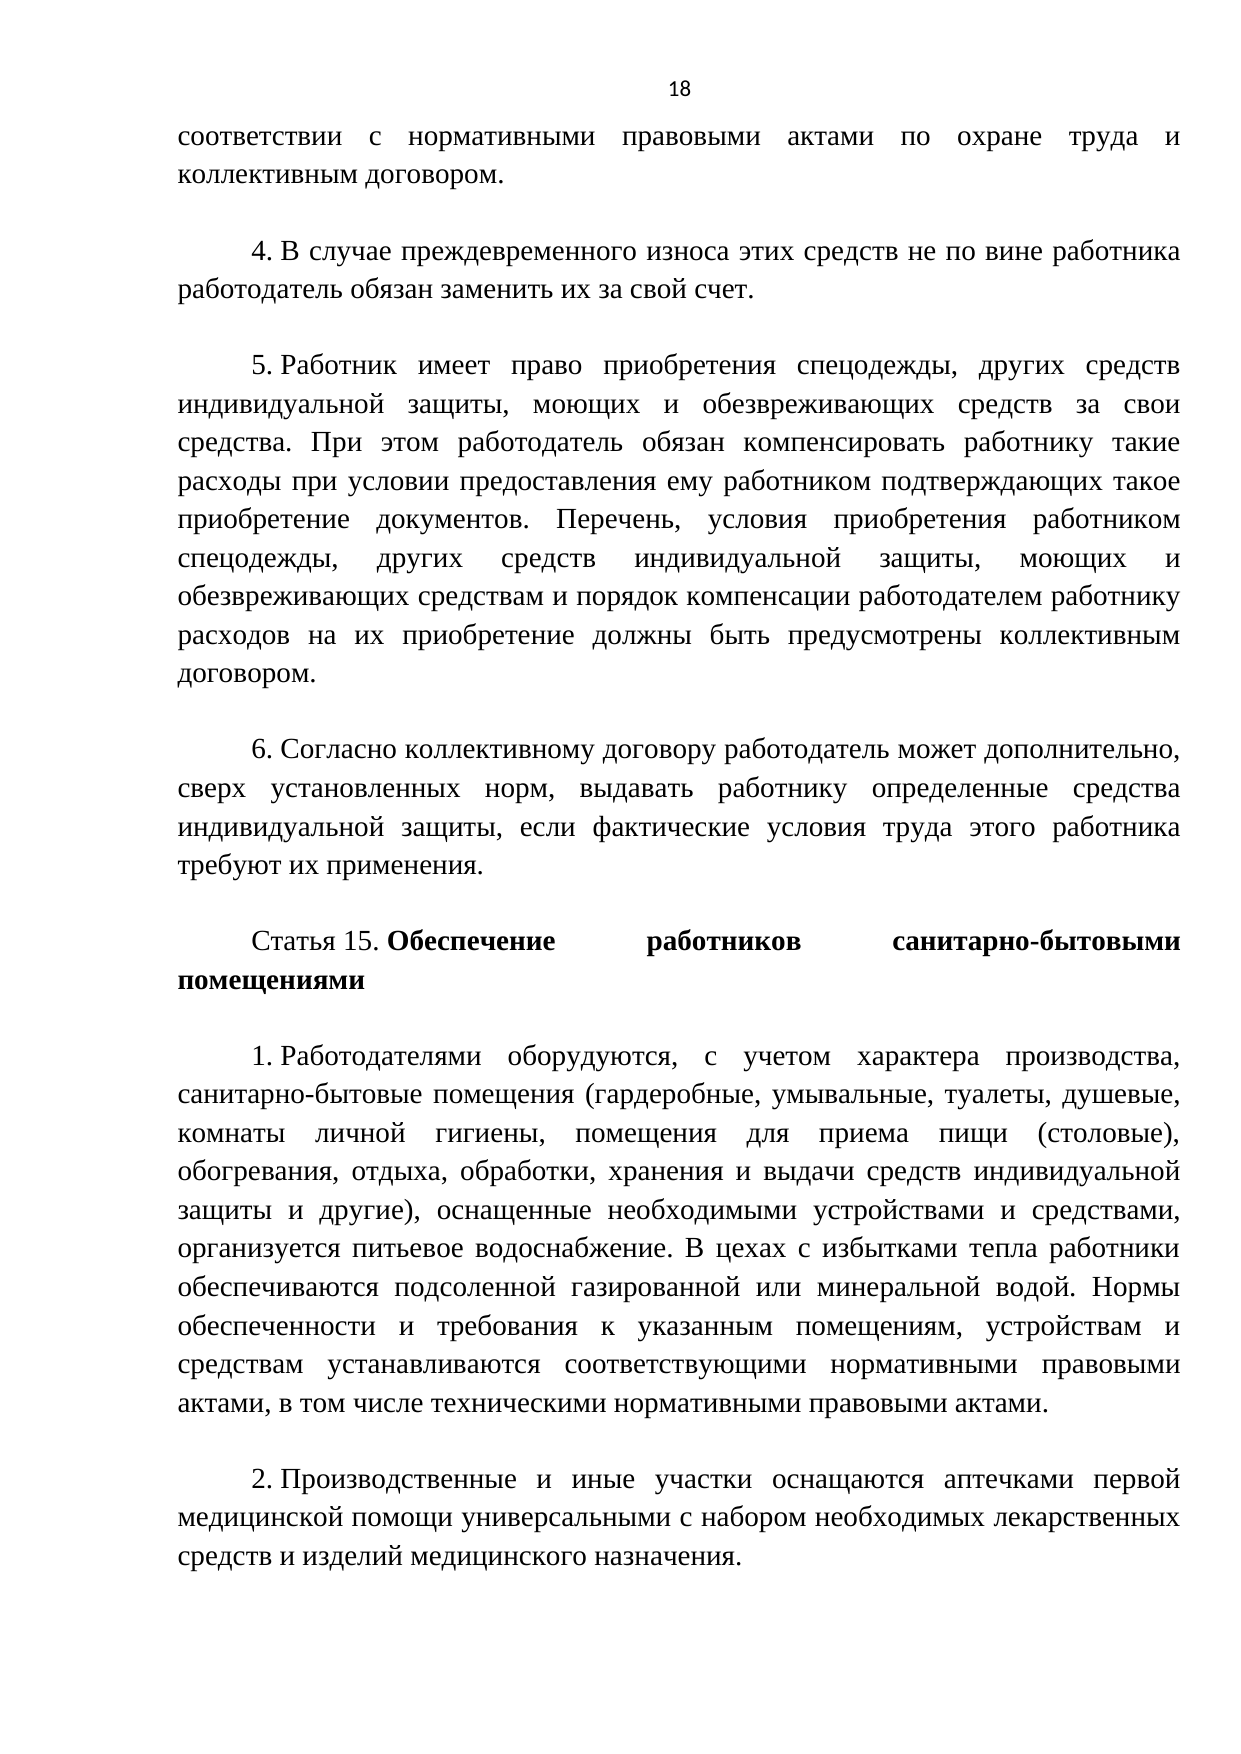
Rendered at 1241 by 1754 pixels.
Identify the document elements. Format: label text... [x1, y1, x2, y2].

text 4. В случае преждевременного износа этих средств не по вине работника работодатель обязан заменить их за свой счет. [177, 233, 1181, 305]
text 6. Согласно коллективному договору работодатель может дополнительно, сверх установленных норм, выдавать работнику определенные средства индивидуальной защиты, если фактические условия труда этого работника требуют их применения. [177, 732, 1181, 881]
text 1. Работодателями оборудуются, с учетом характера производства, санитарно-бытовые помещения (гардеробные, умывальные, туалеты, душевые, комнаты личной гигиены, помещения для приема пищи (столовые), обогревания, отдыха, обработки, хранения и выдачи средств индивидуальной защиты и другие), оснащенные необходимыми устройствами и средствами, организуется питьевое водоснабжение. В цехах с избытками тепла работники обеспечиваются подсоленной газированной или минеральной водой. Нормы обеспеченности и требования к указанным помещениям, устройствам и средствам устанавливаются соответствующими нормативными правовыми актами, в том числе техническими нормативными правовыми актами. [177, 1038, 1181, 1418]
text 2. Производственные и иные участки оснащаются аптечками первой медицинской помощи универсальными с набором необходимых лекарственных средств и изделий медицинского назначения. [177, 1461, 1181, 1571]
text 5. Работник имеет право приобретения спецодежды, других средств индивидуальной защиты, моющих и обезвреживающих средств за свои средства. При этом работодатель обязан компенсировать работнику такие расходы при условии предоставления ему работником подтверждающих такое приобретение документов. Перечень, условия приобретения работником спецодежды, других средств индивидуальной защиты, моющих и обезвреживающих средствам и порядок компенсации работодателем работнику расходов на их приобретение должны быть предусмотрены коллективным договором. [177, 347, 1181, 689]
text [177, 118, 1181, 190]
subtitle Статья 15. Обеспечение работников санитарно-бытовыми помещениями [177, 923, 1181, 995]
